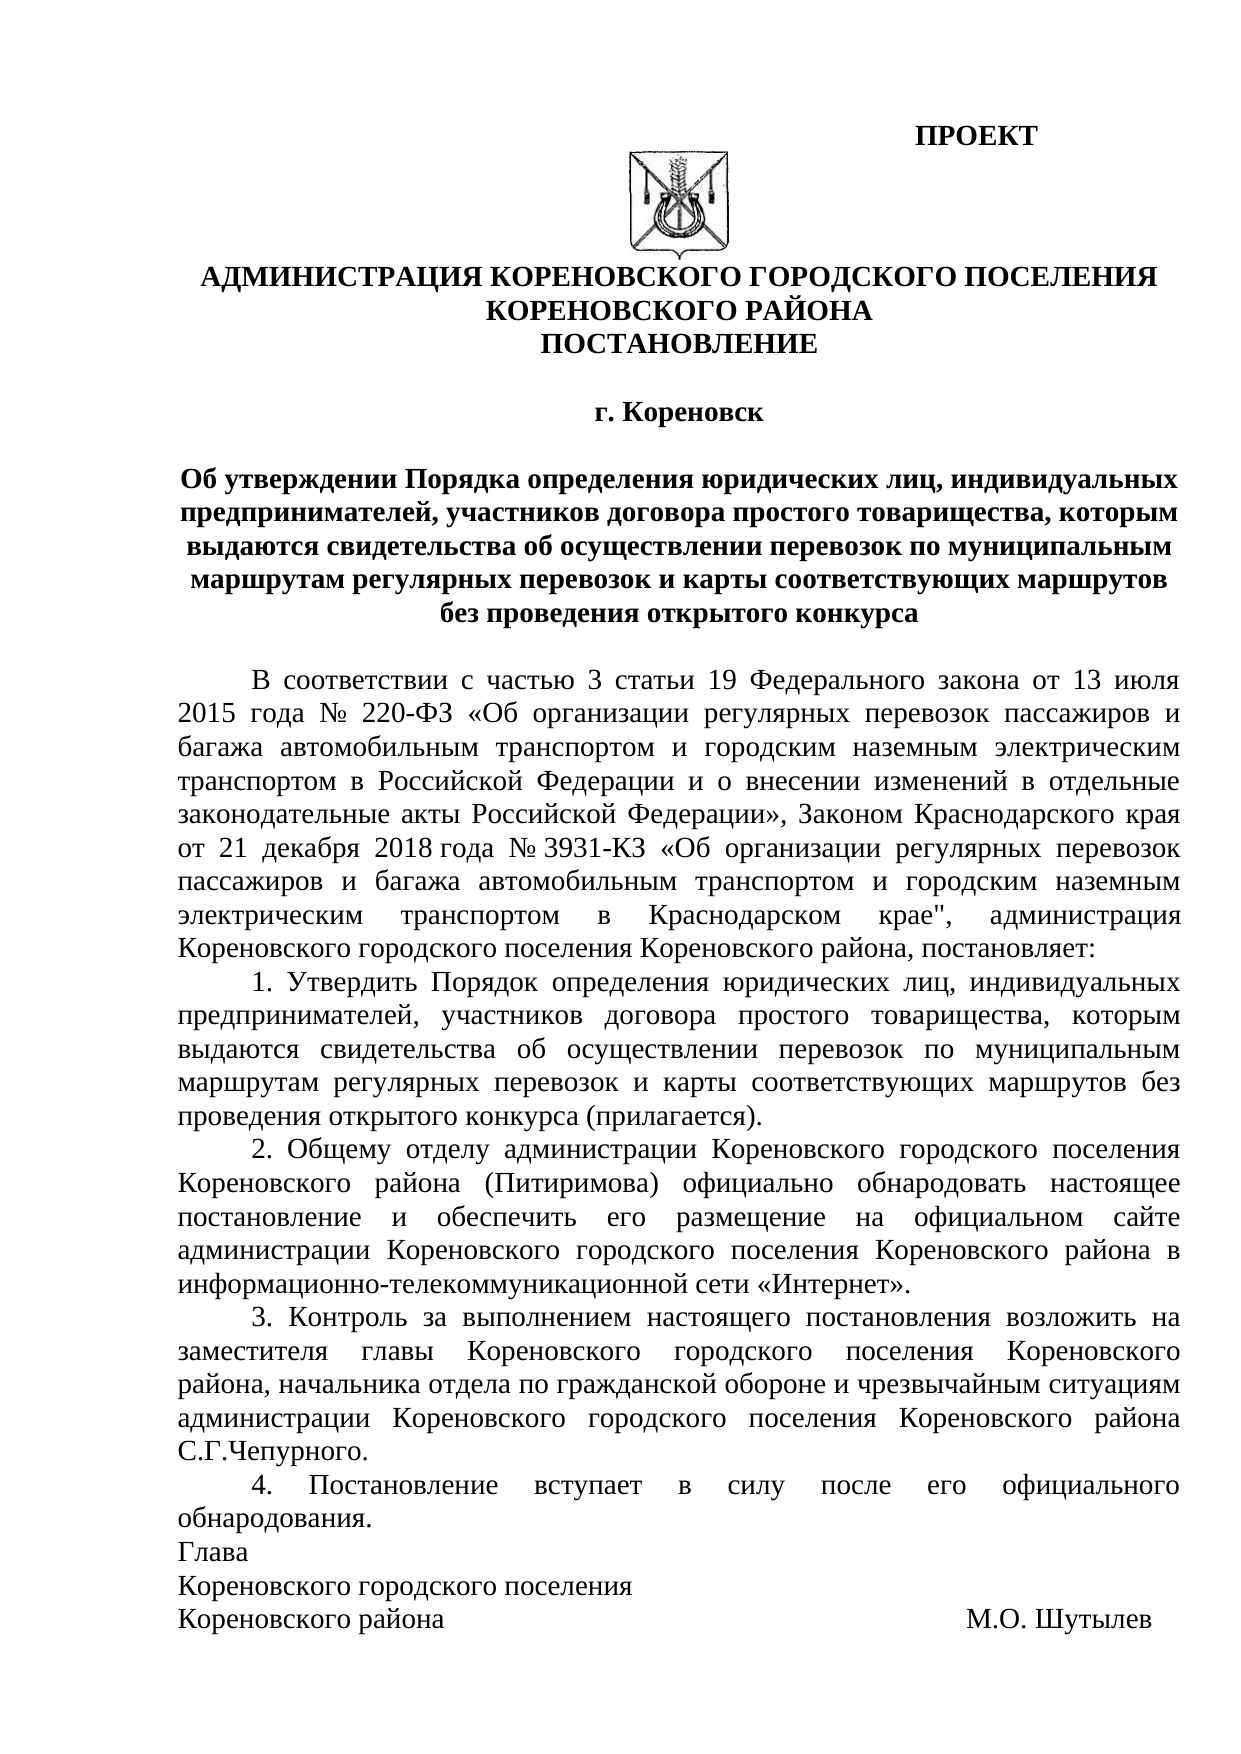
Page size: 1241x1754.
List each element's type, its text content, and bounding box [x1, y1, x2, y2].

text 2. Общему отделу администрации Кореновского городского поселения Кореновского района (Питиримова) официально обнародовать настоящее постановление и обеспечить его размещение на официальном сайте администрации Кореновского городского поселения Кореновского района в информационно-телекоммуникационной сети «Интернет». [177, 1132, 1181, 1299]
text 4. Постановление вступает в силу после его официального обнародования. [177, 1467, 1181, 1534]
text ПОСТАНОВЛЕНИЕ [177, 327, 1181, 360]
text В соответствии с частью 3 статьи 19 Федерального закона от 13 июля 2015 года № 220-ФЗ «Об организации регулярных перевозок пассажиров и багажа автомобильным транспортом и городским наземным электрическим транспортом в Российской Федерации и о внесении изменений в отдельные законодательные акты Российской Федерации», Законом Краснодарского края от 21 декабря 2018 года № 3931-КЗ «Об организации регулярных перевозок пассажиров и багажа автомобильным транспортом и городским наземным электрическим транспортом в Краснодарском крае", администрация Кореновского городского поселения Кореновского района, постановляет: [177, 662, 1181, 964]
text 1. Утвердить Порядок определения юридических лиц, индивидуальных предпринимателей, участников договора простого товарищества, которым выдаются свидетельства об осуществлении перевозок по муниципальным маршрутам регулярных перевозок и карты соответствующих маршрутов без проведения открытого конкурса (прилагается). [177, 964, 1181, 1132]
text Глава [177, 1534, 1181, 1568]
picture [629, 151, 730, 260]
text Об утверждении Порядка определения юридических лиц, индивидуальных предпринимателей, участников договора простого товарищества, которым выдаются свидетельства об осуществлении перевозок по муниципальным маршрутам регулярных перевозок и карты соответствующих маршрутов без проведения открытого конкурса [177, 461, 1181, 628]
text АДМИНИСТРАЦИЯ КОРЕНОВСКОГО ГОРОДСКОГО ПОСЕЛЕНИЯ [177, 259, 1181, 293]
text Кореновского района М.О. Шутылев [177, 1601, 1181, 1635]
text Кореновского городского поселения [177, 1568, 1181, 1601]
text ПРОЕКТ [841, 118, 1181, 152]
text 3. Контроль за выполнением настоящего постановления возложить на заместителя главы Кореновского городского поселения Кореновского района, начальника отдела по гражданской обороне и чрезвычайным ситуациям администрации Кореновского городского поселения Кореновского района С.Г.Чепурного. [177, 1299, 1181, 1467]
text КОРЕНОВСКОГО РАЙОНА [177, 293, 1181, 327]
text г. Кореновск [177, 394, 1181, 427]
